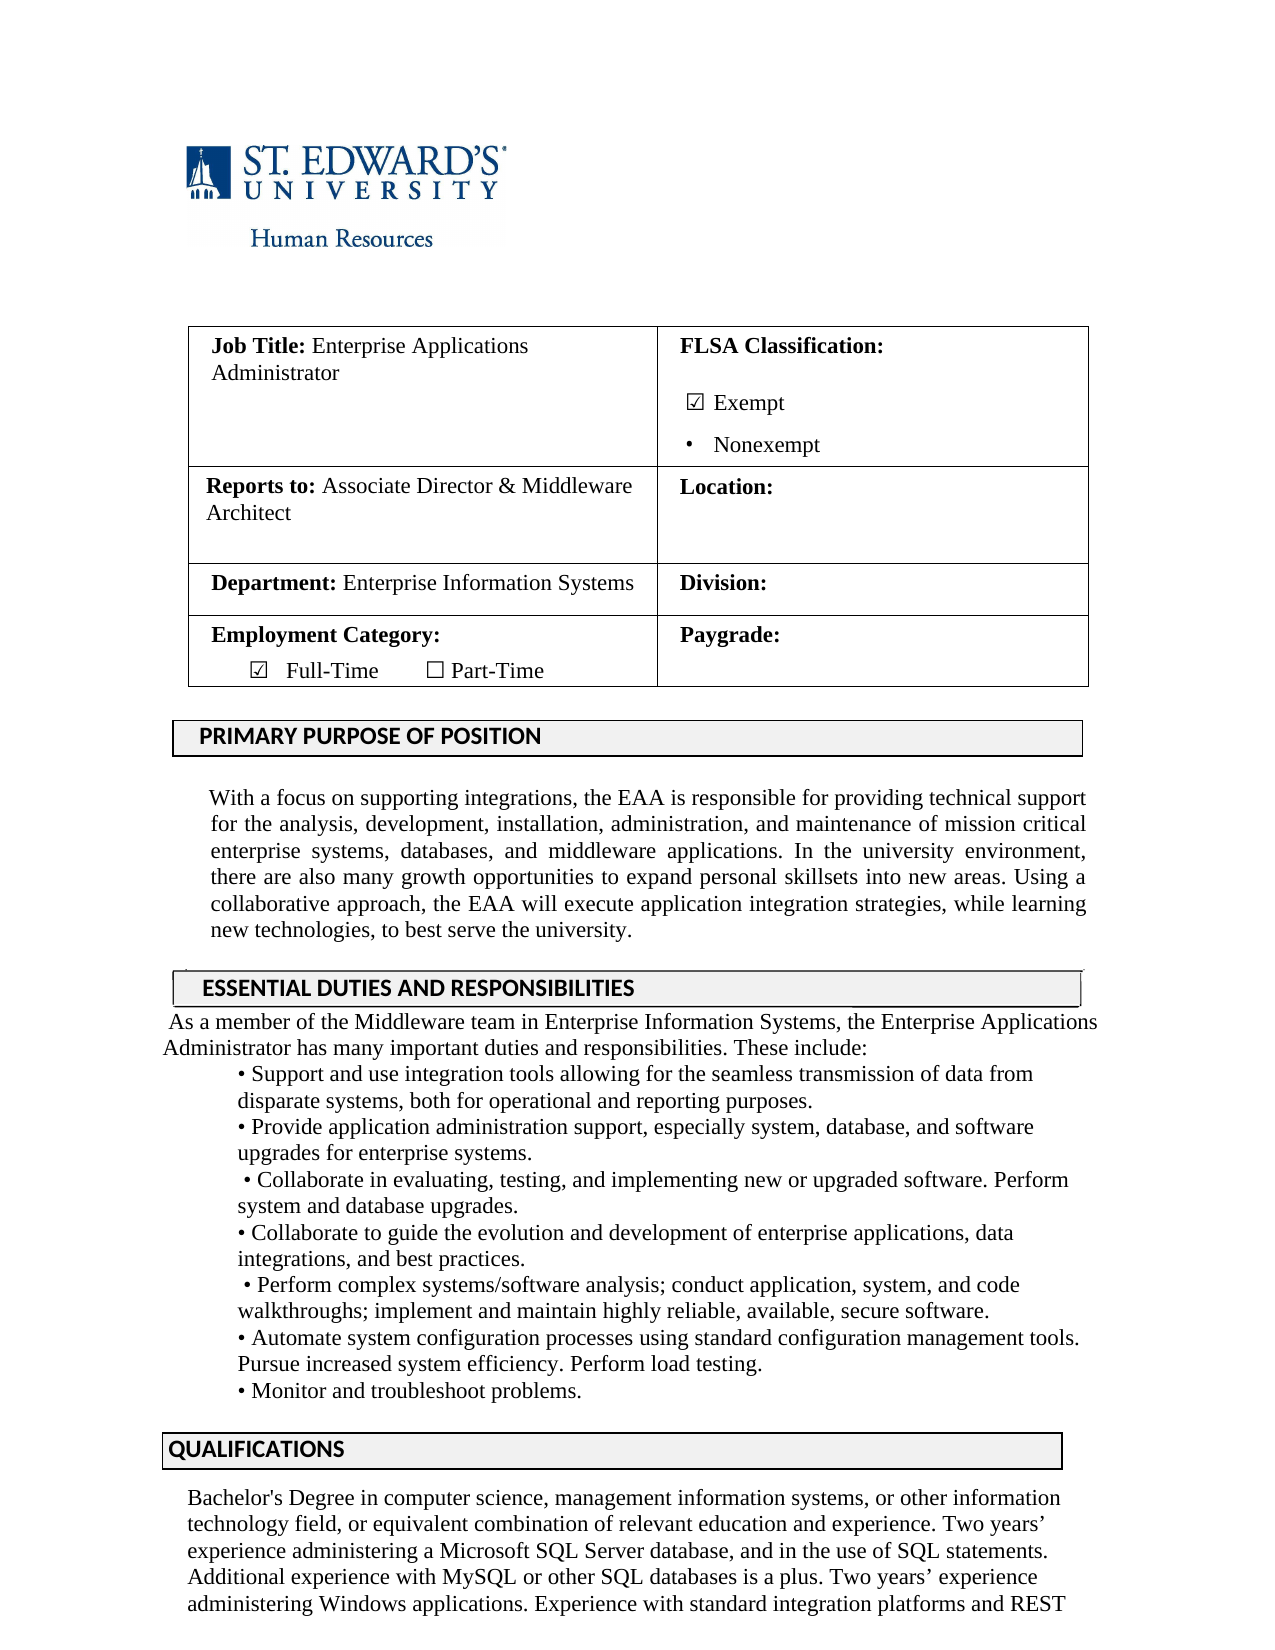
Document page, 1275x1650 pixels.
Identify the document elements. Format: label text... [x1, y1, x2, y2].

table_cell Division: [658, 564, 1088, 614]
text • Collaborate in evaluating, testing, and implementing new or upgraded software. Perform system and database upgrades. [237, 1166, 1100, 1218]
table_cell Paygrade: [658, 616, 1088, 686]
text • Monitor and troubleshoot problems. [237, 1377, 1100, 1403]
text As a member of the Middleware team in Enterprise Information Systems, the Enterprise Applications Administrator has many important duties and responsibilities. These include: [162, 969, 1100, 1060]
table_header Job Title: Enterprise Applications Administrator [189, 327, 657, 466]
table_cell Employment Category: Full-Time Part-Time [189, 616, 657, 686]
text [187, 1484, 1070, 1616]
text • Automate system configuration processes using standard configuration management tools. Pursue increased system efficiency. Perform load testing. [237, 1324, 1100, 1377]
text • Perform complex systems/software analysis; conduct application, system, and code walkthroughs; implement and maintain highly reliable, available, secure software. [237, 1271, 1100, 1324]
text • Provide application administration support, especially system, database, and software upgrades for enterprise systems. [237, 1113, 1100, 1166]
picture [186, 145, 507, 247]
text • Collaborate to guide the evolution and development of enterprise applications, data integrations, and best practices. [237, 1218, 1100, 1271]
table_header FLSA Classification: Exempt Nonexempt [658, 327, 1088, 466]
text With a focus on supporting integrations, the EAA is responsible for providing technical support for the analysis, development, installation, administration, and maintenance of mission critical enterprise systems, databases, and middleware applications. In the university environment, there are also many growth opportunities to expand personal skillsets into new areas. Using a collaborative approach, the EAA will execute application integration strategies, while learning new technologies, to best serve the university. [173, 784, 1088, 942]
table_cell Department: Enterprise Information Systems [189, 564, 657, 614]
table_cell Location: [658, 467, 1088, 562]
text • Support and use integration tools allowing for the seamless transmission of data from disparate systems, both for operational and reporting purposes. [237, 1060, 1100, 1113]
table_cell Reports to: Associate Director & Middleware Architect [189, 467, 657, 562]
